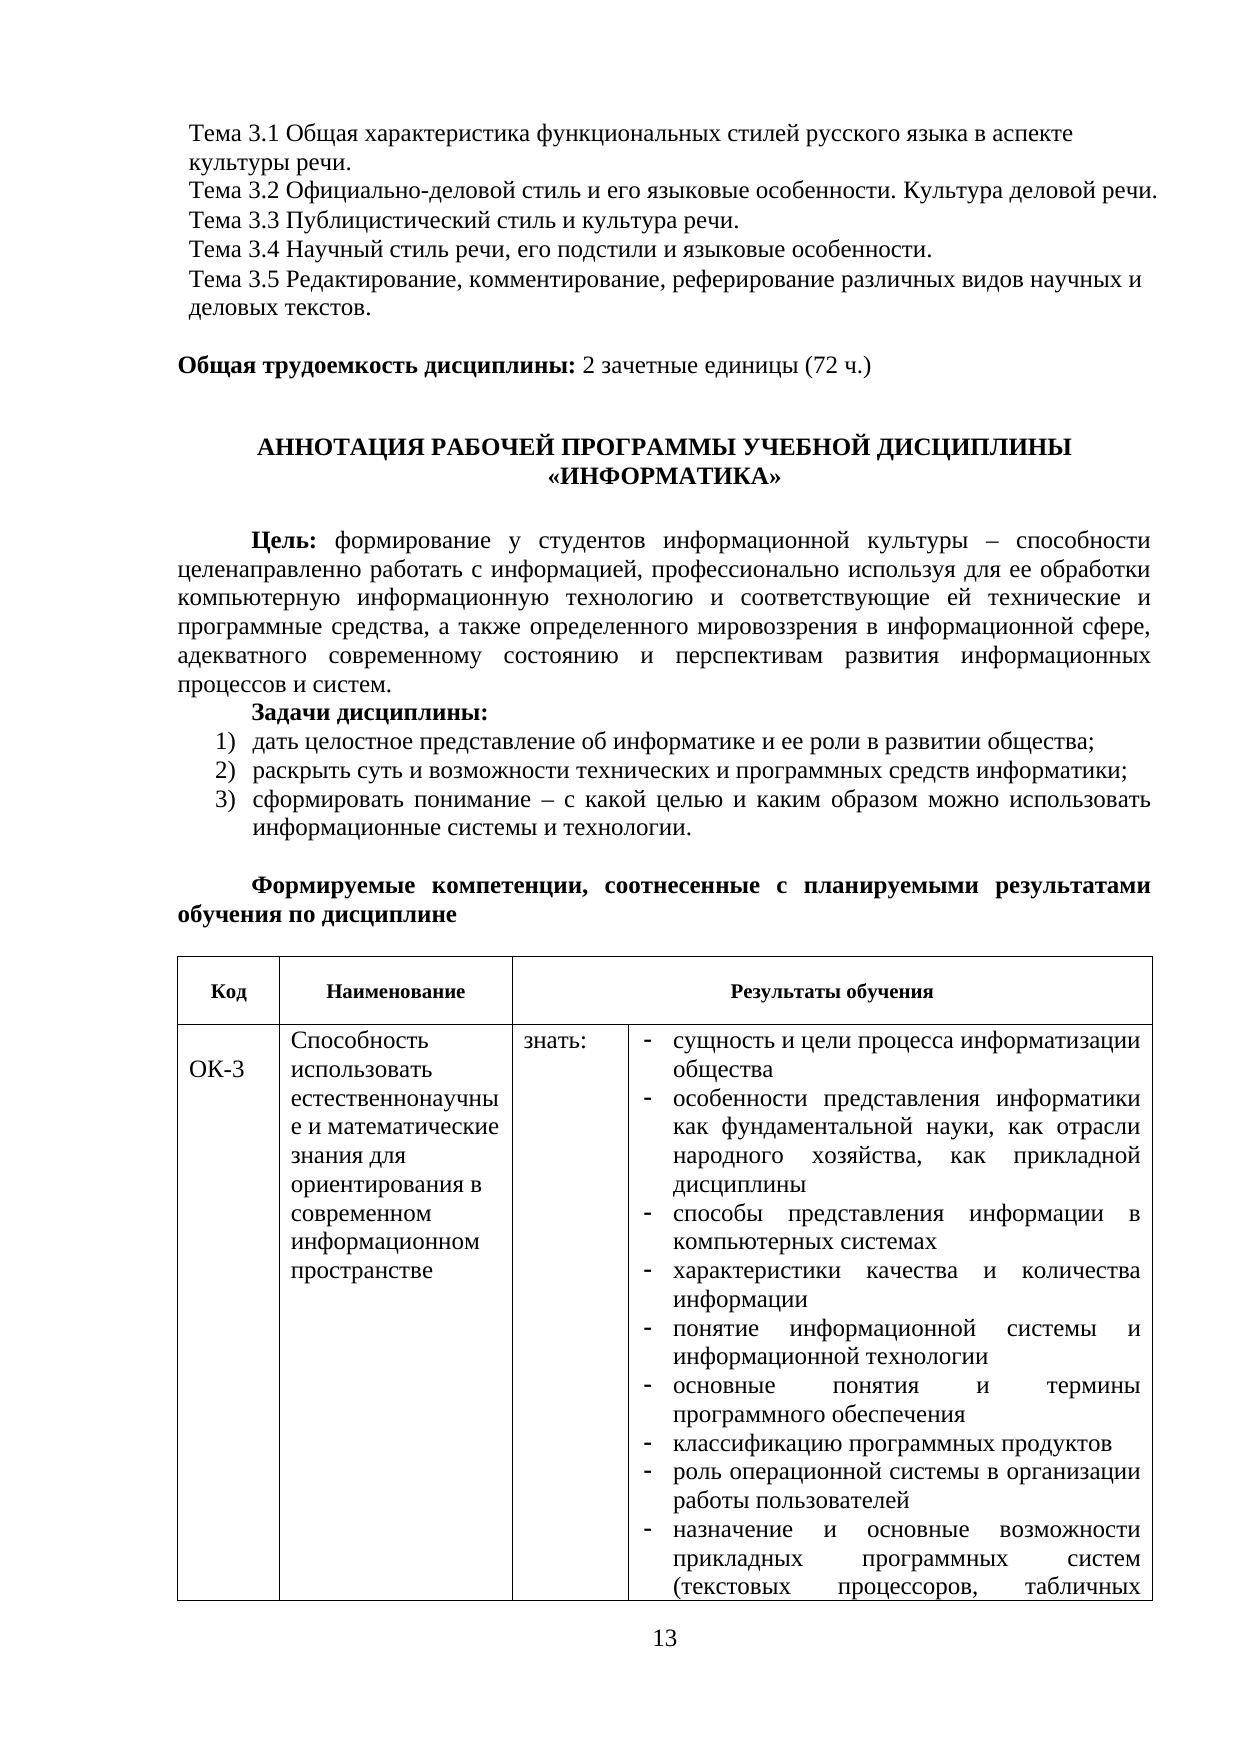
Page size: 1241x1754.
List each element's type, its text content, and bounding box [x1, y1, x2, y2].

text Задачи дисциплины: [177, 697, 1152, 726]
table_cell Тема 3.1 Общая характеристика функциональных стилей русского языка в аспекте культуры речи. [177, 118, 1178, 176]
table_cell Тема 3.4 Научный стиль речи, его подстили и языковые особенности. [177, 234, 1178, 264]
text Цель: формирование у студентов информационной культуры – способности целенаправленно работать с информацией, профессионально используя для ее обработки компьютерную информационную технологию и соответствующие ей технические и программные средства, а также определенного мировоззрения в информационной сфере, адекватного современному состоянию и перспективам развития информационных процессов и систем. [177, 525, 1152, 697]
text Формируемые компетенции, соотнесенные с планируемыми результатами обучения по дисциплине [177, 870, 1152, 927]
list дать целостное представление об информатике и ее роли в развитии общества; [215, 726, 1152, 755]
subtitle АННОТАЦИЯ РАБОЧЕЙ ПРОГРАММЫ УЧЕБНОЙ ДИСЦИПЛИНЫ «ИНФОРМАТИКА» [177, 432, 1152, 490]
table_cell знать: [513, 1025, 628, 1600]
table_cell Тема 3.2 Официально-деловой стиль и его языковые особенности. Культура деловой речи. [177, 176, 1178, 205]
table_cell Тема 3.5 Редактирование, комментирование, реферирование различных видов научных и деловых текстов. [177, 264, 1178, 321]
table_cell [629, 1025, 1152, 1600]
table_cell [280, 1025, 512, 1600]
list сформировать понимание – с какой целью и каким образом можно использовать информационные системы и технологии. [215, 784, 1152, 841]
table_cell Тема 3.3 Публицистический стиль и культура речи. [177, 205, 1178, 234]
table_cell ОК-3 [178, 1025, 279, 1600]
table_header Наименование [280, 957, 512, 1024]
text Общая трудоемкость дисциплины: 2 зачетные единицы (72 ч.) [177, 350, 1152, 379]
list раскрыть суть и возможности технических и программных средств информатики; [215, 755, 1152, 784]
table_header Результаты обучения [513, 957, 1152, 1024]
table_header Код [178, 957, 279, 1024]
